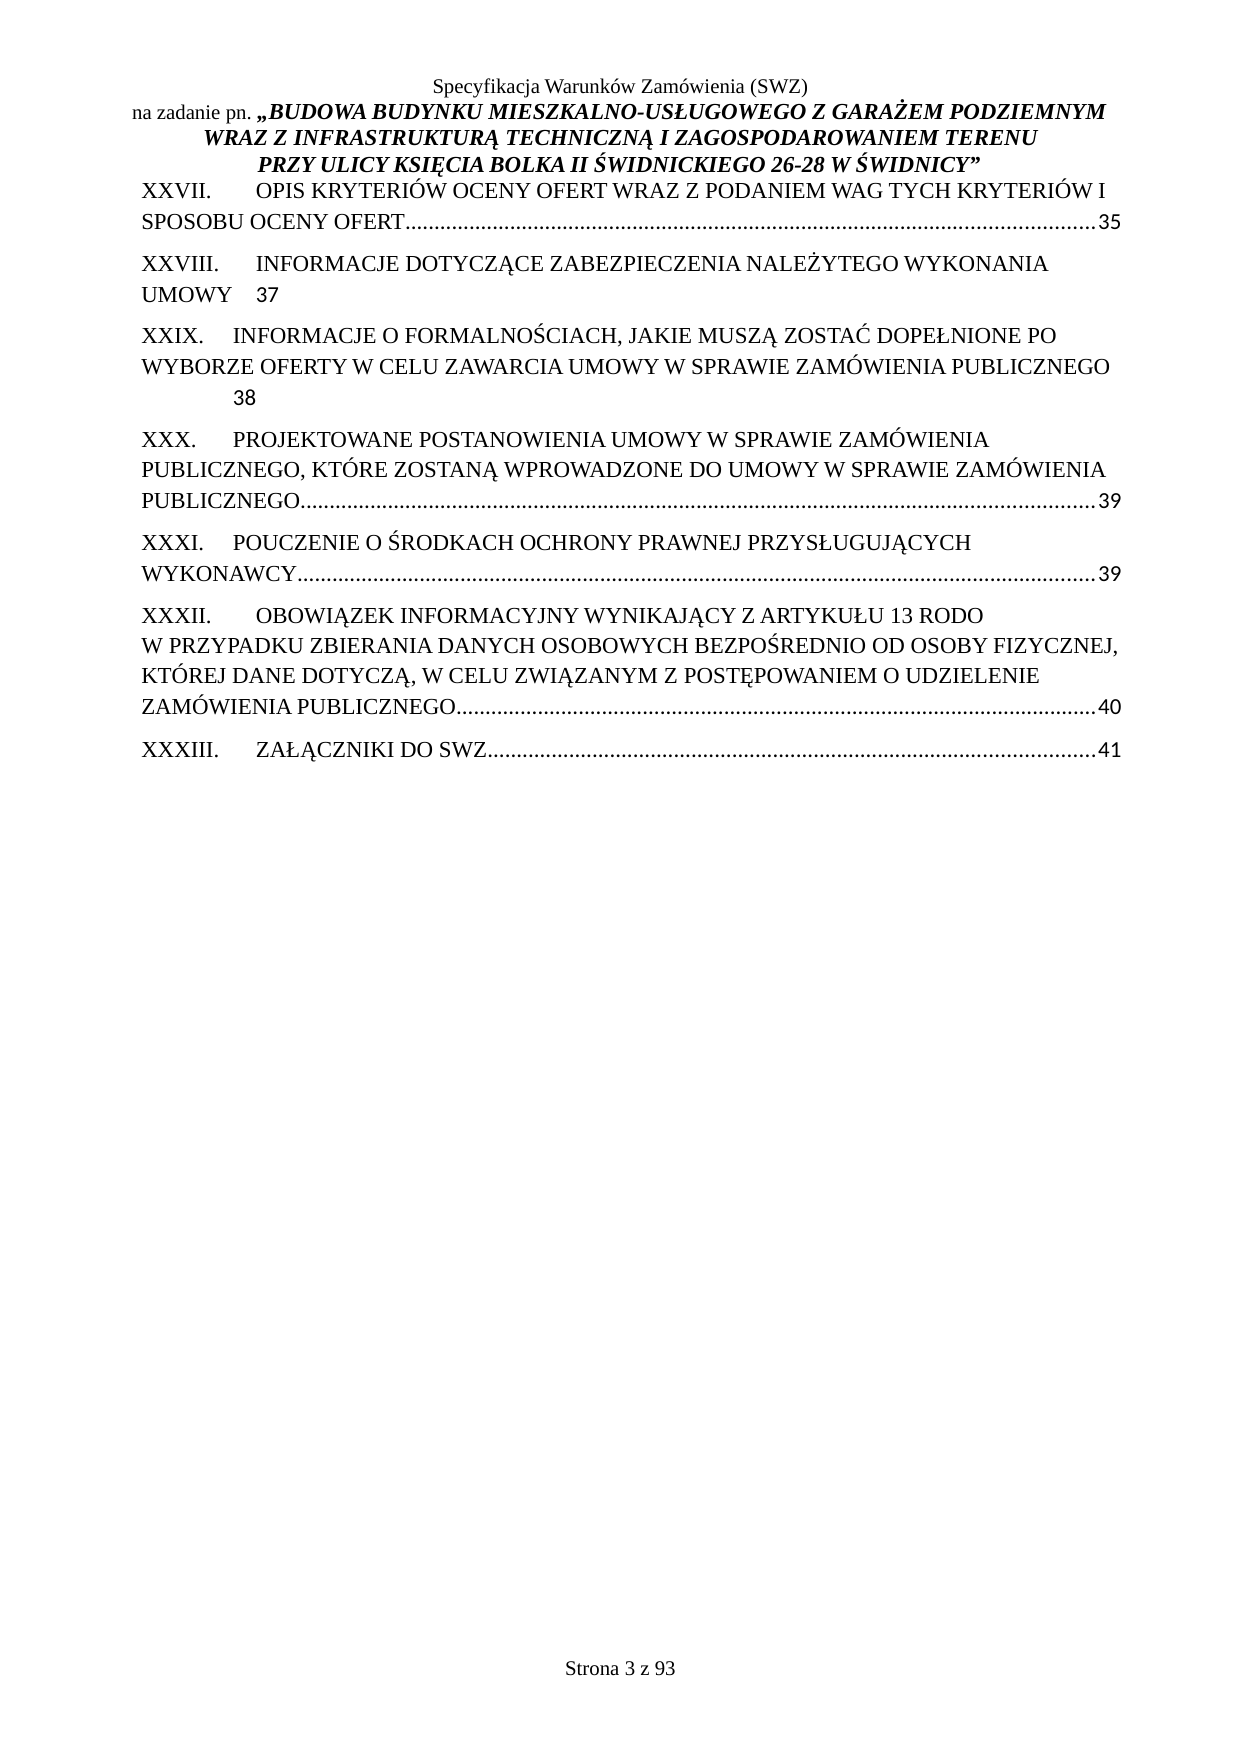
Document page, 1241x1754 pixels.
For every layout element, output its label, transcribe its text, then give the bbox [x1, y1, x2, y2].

text XXXI. POUCZENIE O ŚRODKACH OCHRONY PRAWNEJ PRZYSŁUGUJĄCYCH WYKONAWCY 39 [141, 529, 1122, 587]
text XXXII. OBOWIĄZEK INFORMACYJNY WYNIKAJĄCY Z ARTYKUŁU 13 RODO W PRZYPADKU ZBIERANIA DANYCH OSOBOWYCH BEZPOŚREDNIO OD OSOBY FIZYCZNEJ, KTÓREJ DANE DOTYCZĄ, W CELU ZWIĄZANYM Z POSTĘPOWANIEM O UDZIELENIE ZAMÓWIENIA PUBLICZNEGO 40 [141, 602, 1122, 720]
text XXVIII. INFORMACJE DOTYCZĄCE ZABEZPIECZENIA NALEŻYTEGO WYKONANIA UMOWY 37 [141, 250, 1122, 308]
text XXVII. OPIS KRYTERIÓW OCENY OFERT WRAZ Z PODANIEM WAG TYCH KRYTERIÓW I SPOSOBU OCENY OFERT 35 [141, 177, 1122, 235]
text XXX. PROJEKTOWANE POSTANOWIENIA UMOWY W SPRAWIE ZAMÓWIENIA PUBLICZNEGO, KTÓRE ZOSTANĄ WPROWADZONE DO UMOWY W SPRAWIE ZAMÓWIENIA PUBLICZNEGO 39 [141, 426, 1122, 514]
text XXIX. INFORMACJE O FORMALNOŚCIACH, JAKIE MUSZĄ ZOSTAĆ DOPEŁNIONE PO WYBORZE OFERTY W CELU ZAWARCIA UMOWY W SPRAWIE ZAMÓWIENIA PUBLICZNEGO 38 [141, 323, 1122, 411]
text XXXIII. ZAŁĄCZNIKI DO SWZ 41 [141, 735, 1122, 763]
